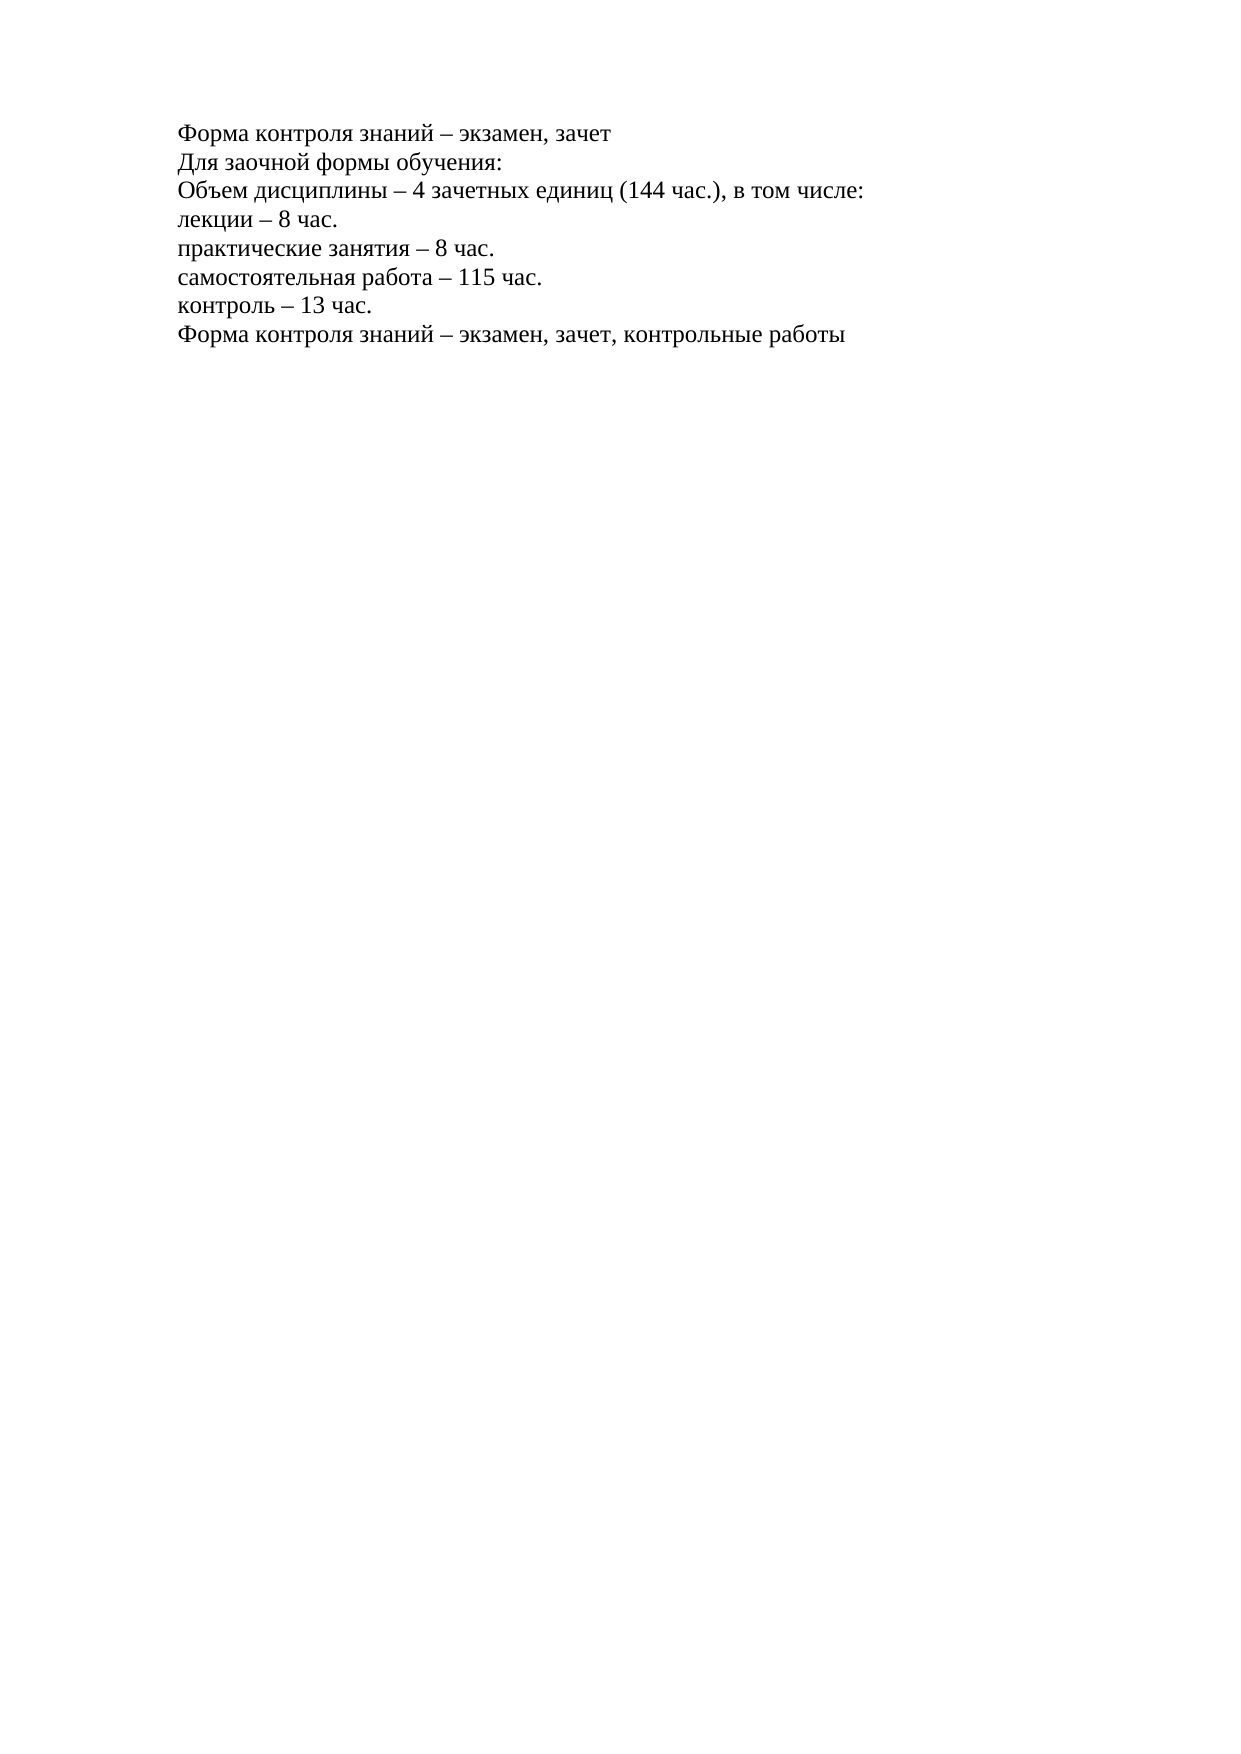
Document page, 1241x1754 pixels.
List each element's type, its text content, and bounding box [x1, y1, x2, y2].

text Объем дисциплины – 4 зачетных единиц (144 час.), в том числе: [177, 176, 1152, 204]
text Для заочной формы обучения: [177, 147, 1152, 176]
text Форма контроля знаний – экзамен, зачет, контрольные работы [177, 319, 1152, 348]
text лекции – 8 час. [177, 204, 1152, 233]
text Форма контроля знаний – экзамен, зачет [177, 118, 1152, 147]
text контроль – 13 час. [177, 291, 1152, 319]
text практические занятия – 8 час. [177, 233, 1152, 262]
text самостоятельная работа – 115 час. [177, 262, 1152, 291]
